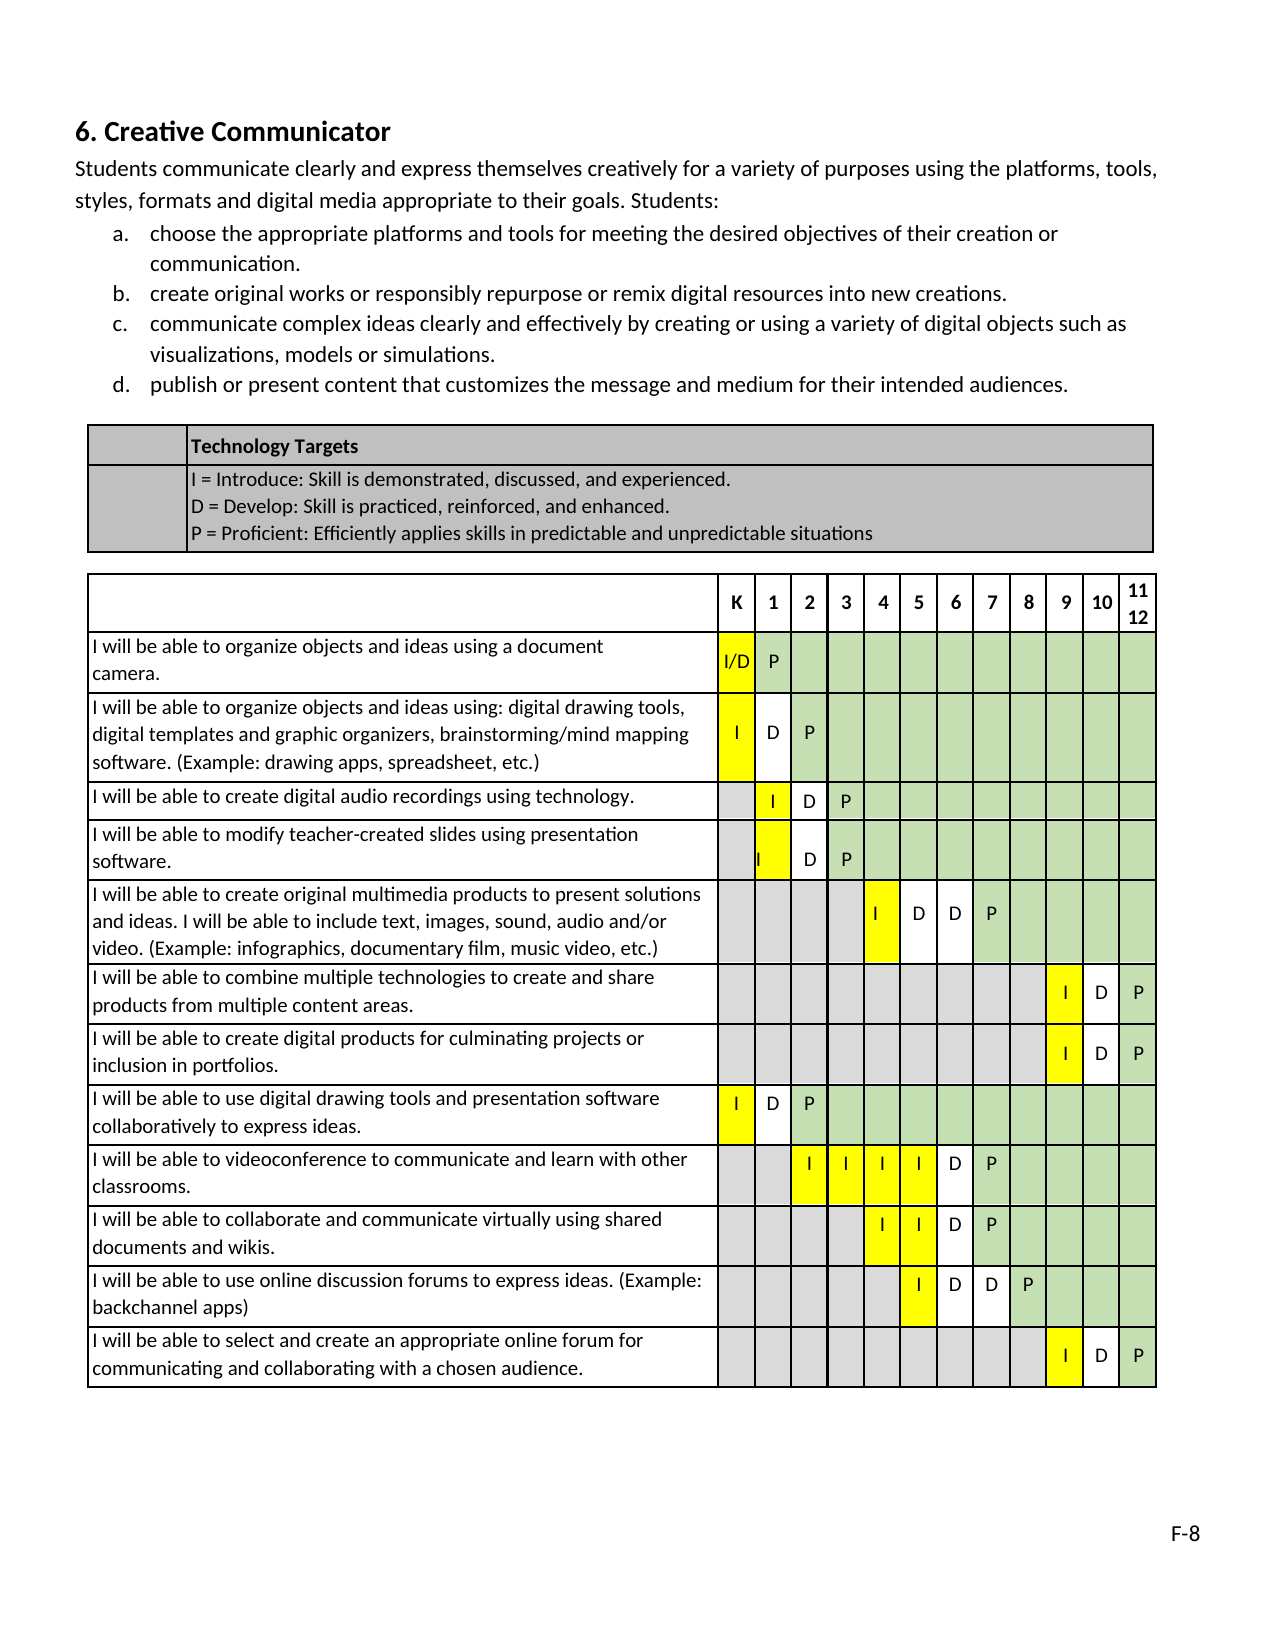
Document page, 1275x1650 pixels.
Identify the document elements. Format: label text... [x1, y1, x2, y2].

table_cell [719, 1146, 754, 1204]
table_cell [792, 1207, 826, 1265]
table_header Technology Targets [188, 426, 1152, 464]
table_cell [829, 1025, 863, 1083]
table_cell [1120, 694, 1155, 781]
table_cell [938, 783, 972, 818]
table_cell [719, 965, 754, 1023]
table_header 1 [756, 575, 790, 631]
table_cell I will be able to create digital products for culminating projects or inclusion in portfolios. [89, 1025, 717, 1083]
table_cell [1011, 1025, 1045, 1083]
table_cell I will be able to use digital drawing tools and presentation software collaboratively to express ideas. [89, 1086, 717, 1144]
table_cell [938, 1328, 972, 1386]
table_cell [756, 1328, 790, 1386]
table_cell [865, 1267, 899, 1326]
table_cell I [1047, 1328, 1082, 1386]
table_cell D [1084, 1025, 1118, 1083]
table_cell I will be able to collaborate and communicate virtually using shared documents and wikis. [89, 1207, 717, 1265]
table_cell [1084, 783, 1118, 818]
table_cell [1047, 821, 1082, 879]
table_cell [756, 1146, 790, 1204]
table_cell [974, 965, 1009, 1023]
table_cell [792, 1025, 826, 1083]
list choose the appropriate platforms and tools for meeting the desired objectives of their creation or communication. [112, 219, 1200, 277]
table_cell D D [792, 783, 826, 818]
table_cell [792, 1267, 826, 1326]
table_cell [1084, 881, 1118, 962]
table_cell [829, 694, 863, 781]
table_cell [938, 1025, 972, 1083]
table_cell [1047, 1146, 1082, 1204]
table_cell [1047, 694, 1082, 781]
table_cell [756, 1025, 790, 1083]
table_cell [829, 1267, 863, 1326]
text 6. Creative Communicator [75, 113, 1200, 149]
table_cell I [1047, 1025, 1082, 1083]
table_cell [1120, 1207, 1155, 1265]
table_cell [865, 633, 899, 692]
table_cell D [901, 881, 936, 962]
table_cell [974, 783, 1009, 818]
table_cell P [792, 694, 826, 781]
table_cell [1084, 1086, 1118, 1144]
table_cell [1047, 881, 1082, 962]
table_cell I I [756, 783, 790, 818]
table_cell D [792, 821, 826, 879]
table_cell I [719, 694, 754, 781]
table_header 5 [901, 575, 936, 631]
table_cell [901, 821, 936, 879]
table_cell [901, 633, 936, 692]
table_cell [865, 965, 899, 1023]
table_cell [865, 783, 899, 818]
table_cell [1011, 783, 1045, 818]
text Students communicate clearly and express themselves creatively for a variety of purposes using the platforms, tools, styles, formats and digital media appropriate to their goals. Students: [75, 154, 1200, 215]
table_cell [1011, 1086, 1045, 1144]
table_cell [792, 633, 826, 692]
table_cell [1120, 1267, 1155, 1326]
table_cell [1120, 1086, 1155, 1144]
table_header 6 [938, 575, 972, 631]
table_cell [792, 881, 826, 962]
table_cell D [938, 881, 972, 962]
list publish or present content that customizes the message and medium for their intended audiences. [112, 370, 1200, 398]
table_cell I will be able to select and create an appropriate online forum for communicating and collaborating with a chosen audience. [89, 1328, 717, 1386]
table_cell I [719, 1086, 754, 1144]
table_cell [1120, 821, 1155, 879]
table_cell [974, 694, 1009, 781]
table_cell D [756, 1086, 790, 1144]
table_cell [901, 1025, 936, 1083]
table_cell I [829, 1146, 863, 1204]
table_cell [865, 1086, 899, 1144]
table_cell [719, 783, 754, 818]
table_cell [1047, 1086, 1082, 1144]
table_cell [1120, 633, 1155, 692]
table_header 2 [792, 575, 826, 631]
table_cell D [1084, 1328, 1118, 1386]
table_cell [1084, 694, 1118, 781]
table_cell [1047, 633, 1082, 692]
table_cell P P [829, 783, 863, 818]
table_cell P [974, 1146, 1009, 1204]
table_cell [1047, 783, 1082, 818]
table_header [89, 575, 717, 631]
table_header [89, 426, 186, 464]
table_cell [829, 1328, 863, 1386]
table_cell I [865, 881, 899, 962]
table_cell I will be able to modify teacher-created slides using presentation software. [89, 821, 717, 879]
table_header K [719, 575, 754, 631]
table_cell I will be able to combine multiple technologies to create and share products from multiple content areas. [89, 965, 717, 1023]
table_cell [1084, 821, 1118, 879]
table_cell [974, 633, 1009, 692]
table_cell [1120, 783, 1155, 818]
table_cell D [974, 1267, 1009, 1326]
table_cell [719, 1207, 754, 1265]
table_cell P [756, 633, 790, 692]
table_cell [974, 821, 1009, 879]
table_cell [719, 1267, 754, 1326]
table_cell [756, 965, 790, 1023]
table_cell [938, 965, 972, 1023]
table_cell [1047, 1267, 1082, 1326]
table_cell [1047, 1207, 1082, 1265]
table_cell [756, 881, 790, 962]
table_cell [901, 783, 936, 818]
table_cell I will be able to organize objects and ideas using: digital drawing tools, digital templates and graphic organizers, brainstorming/mind mapping software. (Example: drawing apps, spreadsheet, etc.) [89, 694, 717, 781]
table_cell [1084, 1267, 1118, 1326]
table_cell D [938, 1267, 972, 1326]
table_cell [1120, 1146, 1155, 1204]
table_cell [756, 1267, 790, 1326]
table_cell [938, 694, 972, 781]
table_cell D [938, 1207, 972, 1265]
table_cell P [974, 881, 1009, 962]
table_header 4 [865, 575, 899, 631]
table_cell I will be able to organize objects and ideas using a document camera. [89, 633, 717, 692]
table_cell I [756, 821, 790, 879]
table_cell [829, 633, 863, 692]
table_cell [1011, 1328, 1045, 1386]
table_cell I [865, 1207, 899, 1265]
table_cell [865, 1328, 899, 1386]
table_cell D [1084, 965, 1118, 1023]
table_cell I will be able to create original multimedia products to present solutions and ideas. I will be able to include text, images, sound, audio and/or video. (Example: infographics, documentary film, music video, etc.) [89, 881, 717, 962]
table_cell I will be able to use online discussion forums to express ideas. (Example: backchannel apps) [89, 1267, 717, 1326]
table_cell [865, 1025, 899, 1083]
table_cell [974, 1086, 1009, 1144]
table_cell P [792, 1086, 826, 1144]
table_cell P [1011, 1267, 1045, 1326]
table_cell [1084, 1146, 1118, 1204]
table_cell [1011, 633, 1045, 692]
table_cell [1011, 1146, 1045, 1204]
table_cell [756, 1207, 790, 1265]
table_cell [1011, 694, 1045, 781]
table_cell [938, 821, 972, 879]
table_cell I [901, 1146, 936, 1204]
table_cell [938, 1086, 972, 1144]
table_cell D [756, 694, 790, 781]
table_cell I [1047, 965, 1082, 1023]
table_cell [1011, 1207, 1045, 1265]
table_cell [865, 821, 899, 879]
table_cell [792, 1328, 826, 1386]
table_cell [719, 821, 754, 879]
table_cell I/D [719, 633, 754, 692]
table_cell [901, 694, 936, 781]
list communicate complex ideas clearly and effectively by creating or using a variety of digital objects such as visualizations, models or simulations. [112, 309, 1200, 368]
table_cell D [938, 1146, 972, 1204]
table_cell [901, 1328, 936, 1386]
table_cell [938, 633, 972, 692]
table_cell [719, 1328, 754, 1386]
table_header 8 [1011, 575, 1045, 631]
table_cell [829, 1086, 863, 1144]
table_cell [1084, 633, 1118, 692]
table_cell P [829, 821, 863, 879]
table_cell [901, 1086, 936, 1144]
table_header 11 12 [1120, 575, 1155, 631]
table_cell [719, 881, 754, 962]
table_header 9 [1047, 575, 1082, 631]
table_cell P [1120, 1328, 1155, 1386]
table_cell I [792, 1146, 826, 1204]
table_cell [829, 965, 863, 1023]
table_cell [1120, 881, 1155, 962]
table_cell P [1120, 1025, 1155, 1083]
table_cell [1011, 881, 1045, 962]
table_cell I [865, 1146, 899, 1204]
table_cell I will be able to videoconference to communicate and learn with other classrooms. [89, 1146, 717, 1204]
table_cell I will be able to create digital audio recordings using technology. [89, 783, 717, 818]
table_cell [974, 1025, 1009, 1083]
table_cell [1011, 821, 1045, 879]
table_header 7 [974, 575, 1009, 631]
table_cell [1084, 1207, 1118, 1265]
table_cell [719, 1025, 754, 1083]
table_cell [901, 965, 936, 1023]
table_cell [89, 466, 186, 551]
table_cell [829, 1207, 863, 1265]
table_cell I = Introduce: Skill is demonstrated, discussed, and experienced. D = Develop: Skill is practiced, reinforced, and enhanced. P = Proficient: Efficiently applies skills in predictable and unpredictable situations [188, 466, 1152, 551]
table_cell P [974, 1207, 1009, 1265]
list create original works or responsibly repurpose or remix digital resources into new creations. [112, 279, 1200, 307]
table_cell I [901, 1267, 936, 1326]
table_header 10 [1084, 575, 1118, 631]
table_header 3 [829, 575, 863, 631]
table_cell [1011, 965, 1045, 1023]
table_cell [865, 694, 899, 781]
table_cell I [901, 1207, 936, 1265]
table_cell [974, 1328, 1009, 1386]
table_cell [792, 965, 826, 1023]
table_cell [829, 881, 863, 962]
table_cell P [1120, 965, 1155, 1023]
